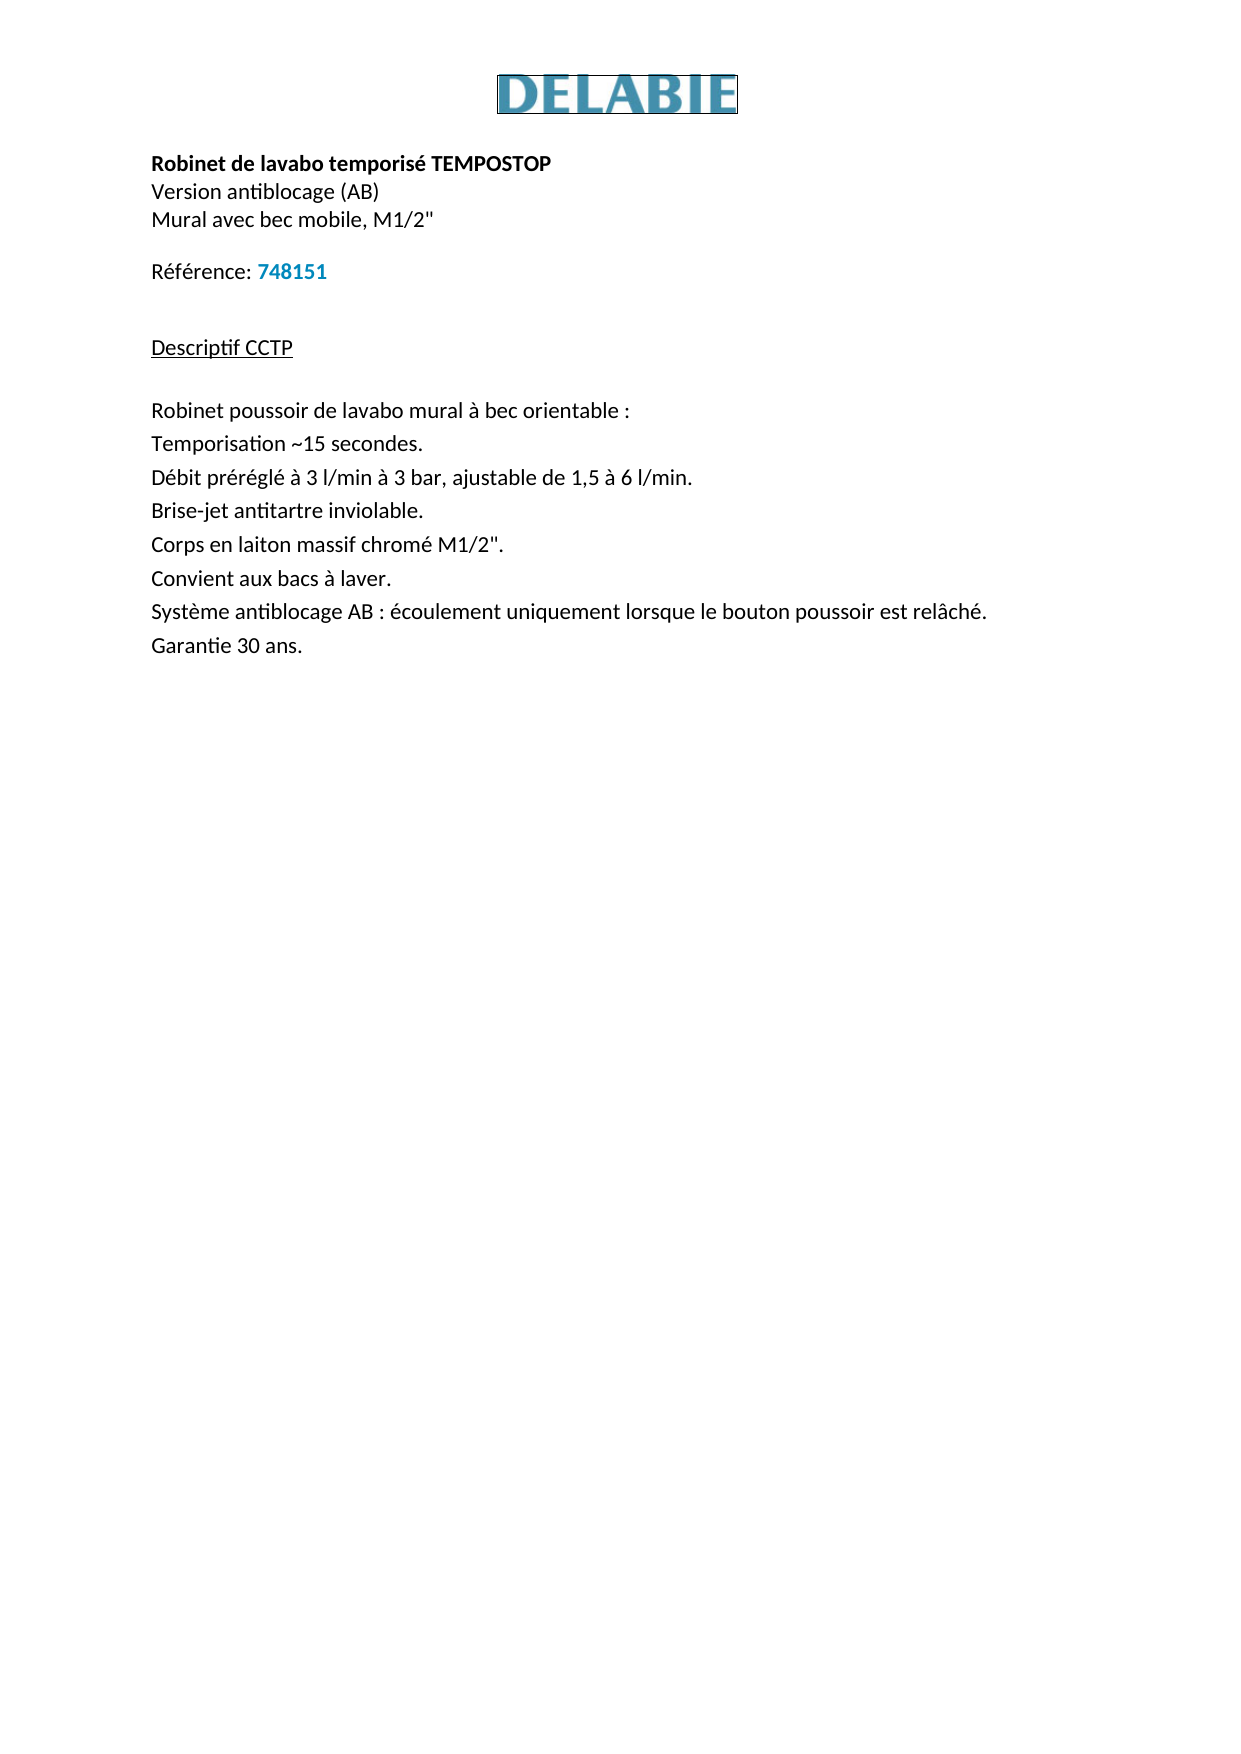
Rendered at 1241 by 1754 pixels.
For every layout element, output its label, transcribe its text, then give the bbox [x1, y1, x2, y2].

text Mural avec bec mobile, M1/2" [151, 205, 1084, 233]
text Temporisation ~15 secondes. [151, 429, 1084, 458]
text Descriptif CCTP [151, 333, 1084, 361]
text Robinet poussoir de lavabo mural à bec orientable : [151, 396, 1084, 424]
text Référence: 748151 [151, 257, 1084, 285]
text Garantie 30 ans. [151, 631, 1084, 659]
text Robinet de lavabo temporisé TEMPOSTOP [151, 149, 1084, 177]
text Corps en laiton massif chromé M1/2". [151, 530, 1084, 558]
text Système antiblocage AB : écoulement uniquement lorsque le bouton poussoir est relâché. [151, 597, 1084, 625]
text Débit préréglé à 3 l/min à 3 bar, ajustable de 1,5 à 6 l/min. [151, 463, 1084, 491]
text Convient aux bacs à laver. [151, 564, 1084, 592]
text Brise-jet antitartre inviolable. [151, 497, 1084, 525]
text Version antiblocage (AB) [151, 177, 1084, 205]
picture [498, 76, 737, 113]
